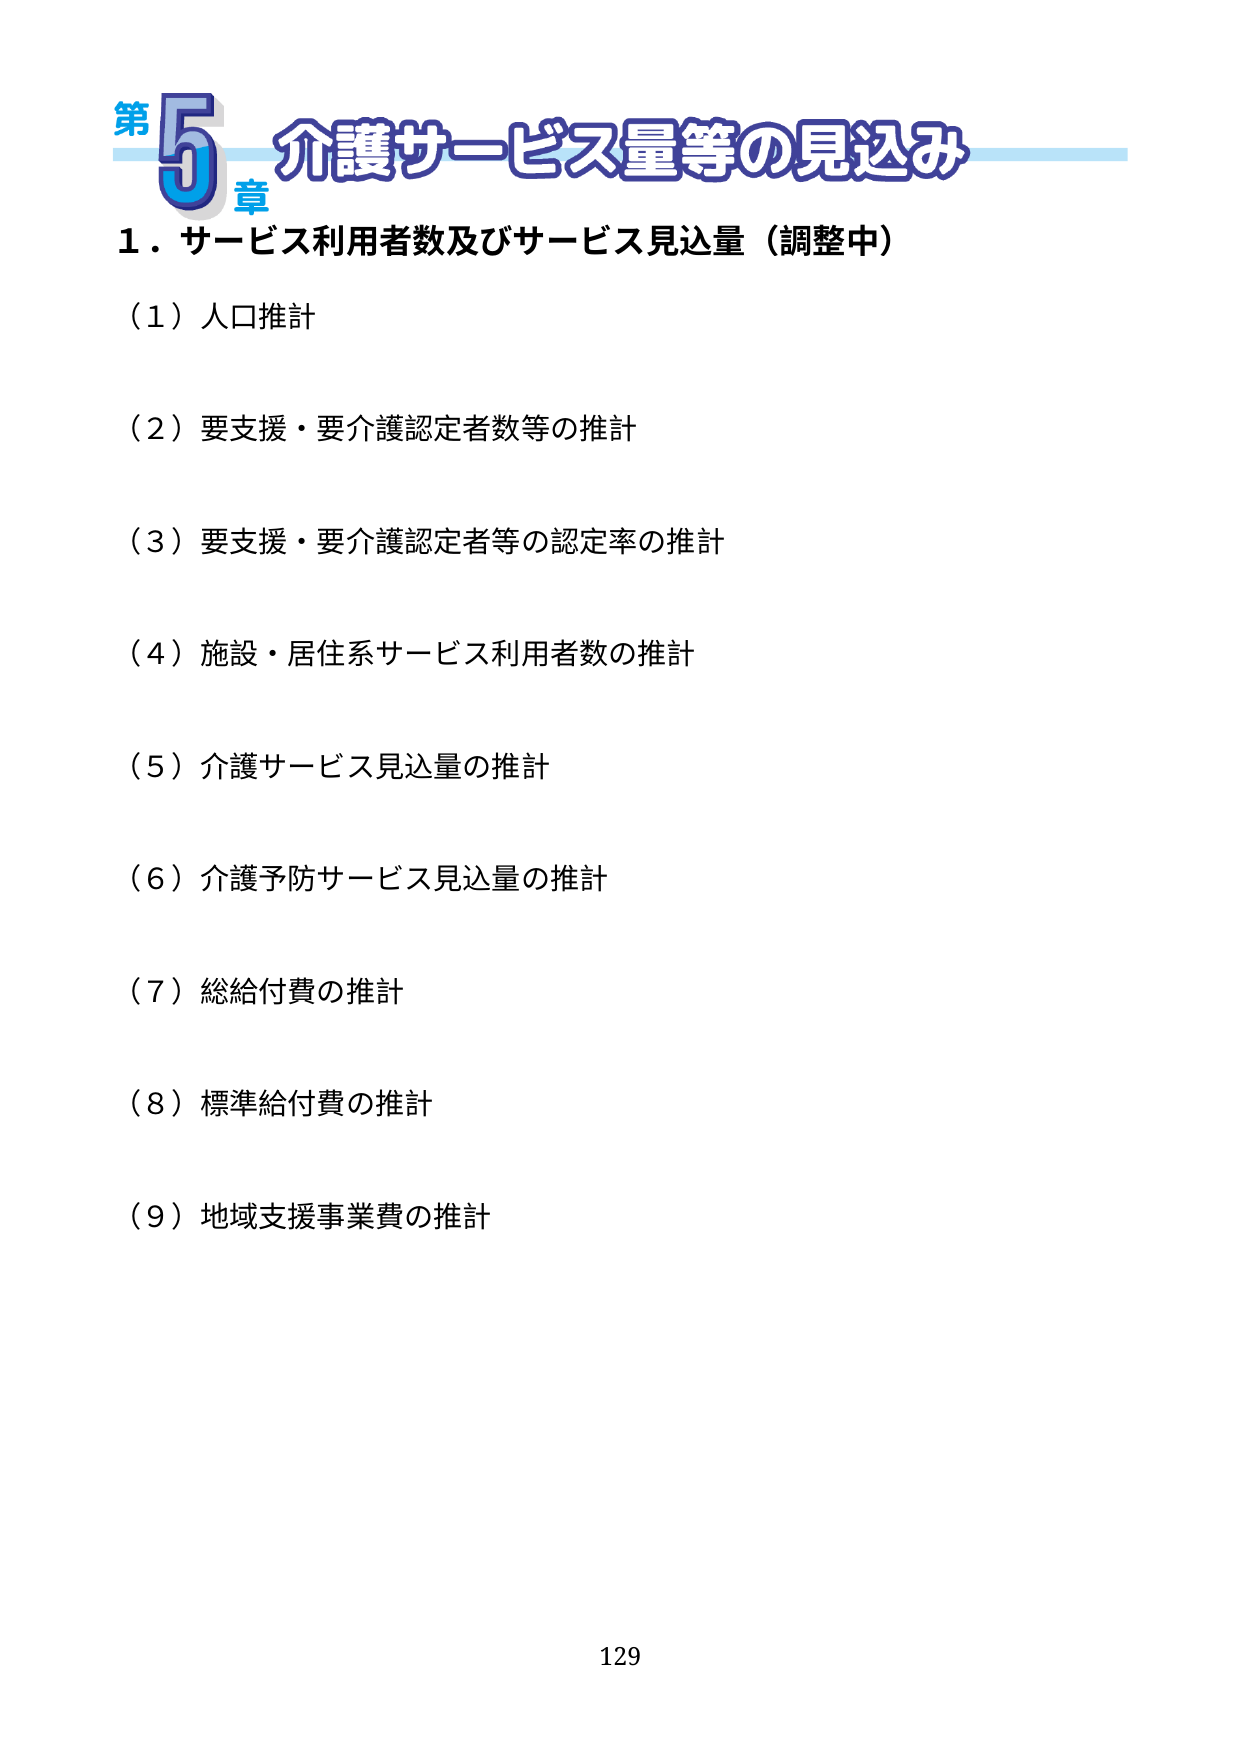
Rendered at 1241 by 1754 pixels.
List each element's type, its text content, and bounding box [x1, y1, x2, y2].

subtitle （５）介護サービス見込量の推計 [112, 727, 1128, 802]
subtitle （６）介護予防サービス見込量の推計 [112, 839, 1128, 914]
subtitle １．サービス利用者数及びサービス見込量（調整中） [112, 224, 1128, 277]
subtitle （１）人口推計 [112, 277, 1128, 352]
subtitle （４）施設・居住系サービス利用者数の推計 [112, 614, 1128, 689]
subtitle （８）標準給付費の推計 [112, 1064, 1128, 1139]
subtitle （３）要支援・要介護認定者等の認定率の推計 [112, 502, 1128, 577]
subtitle （９）地域支援事業費の推計 [112, 1177, 1128, 1252]
subtitle （７）総給付費の推計 [112, 952, 1128, 1027]
subtitle （２）要支援・要介護認定者数等の推計 [112, 389, 1128, 464]
picture [112, 93, 1128, 224]
